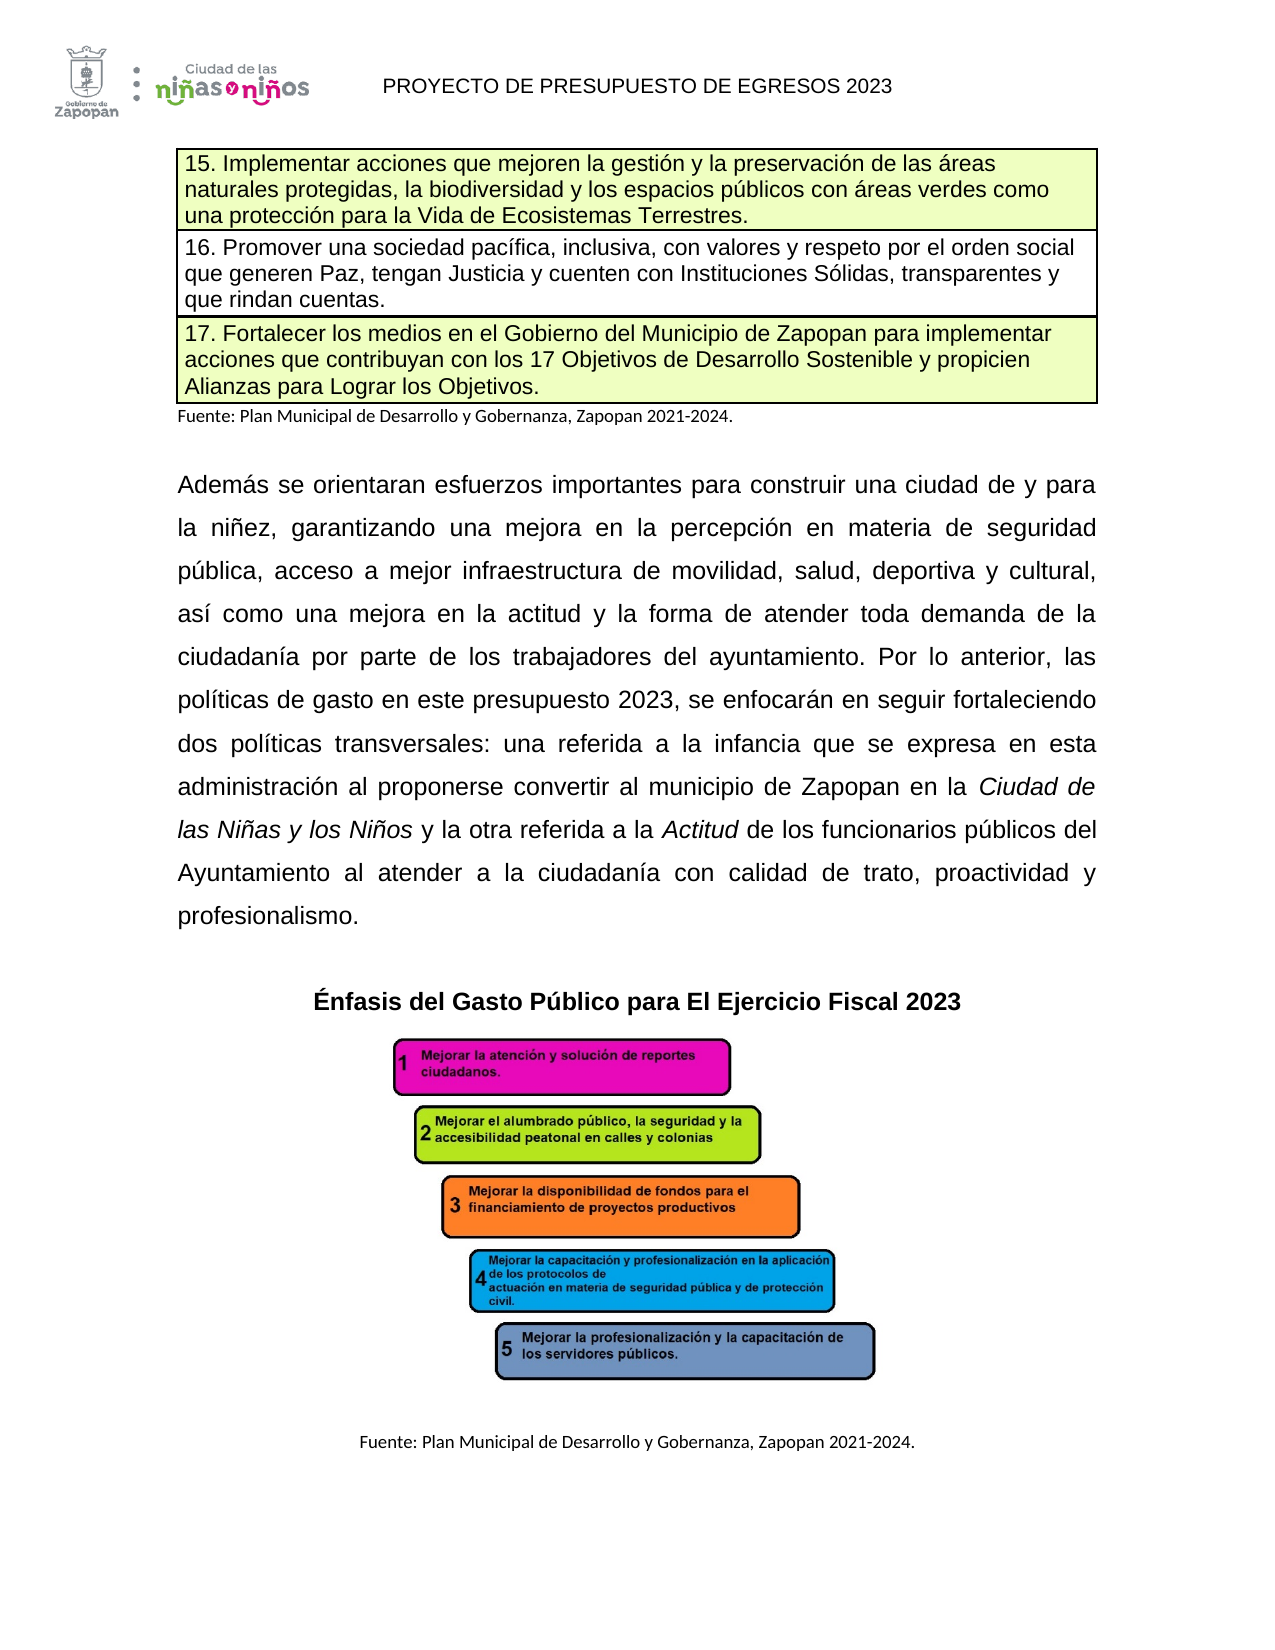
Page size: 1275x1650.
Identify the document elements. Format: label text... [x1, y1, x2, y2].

table_cell 17. Fortalecer los medios en el Gobierno del Municipio de Zapopan para implementar acciones que contribuyan con los 17 Objetivos de Desarrollo Sostenible y propicien Alianzas para Lograr los Objetivos. [178, 318, 1096, 402]
picture [49, 44, 369, 120]
picture [383, 1030, 892, 1416]
text Énfasis del Gasto Público para El Ejercicio Fiscal 2023 [177, 987, 1098, 1016]
text Fuente: Plan Municipal de Desarrollo y Gobernanza, Zapopan 2021-2024. [177, 404, 1098, 427]
text Fuente: Plan Municipal de Desarrollo y Gobernanza, Zapopan 2021-2024. [177, 1430, 1098, 1453]
table_cell 15. Implementar acciones que mejoren la gestión y la preservación de las áreas naturales protegidas, la biodiversidad y los espacios públicos con áreas verdes como una protección para la Vida de Ecosistemas Terrestres. [178, 150, 1096, 229]
table_cell 16. Promover una sociedad pacífica, inclusiva, con valores y respeto por el orden social que generen Paz, tengan Justicia y cuenten con Instituciones Sólidas, transparentes y que rindan cuentas. [178, 231, 1096, 315]
text Además se orientaran esfuerzos importantes para construir una ciudad de y para la niñez, garantizando una mejora en la percepción en materia de seguridad pública, acceso a mejor infraestructura de movilidad, salud, deportiva y cultural, así como una mejora en la actitud y la forma de atender toda demanda de la ciudadanía por parte de los trabajadores del ayuntamiento. Por lo anterior, las políticas de gasto en este presupuesto 2023, se enfocarán en seguir fortaleciendo dos políticas transversales: una referida a la infancia que se expresa en esta administración al proponerse convertir al municipio de Zapopan en la Ciudad de las Niñas y los Niños y la otra referida a la Actitud de los funcionarios públicos del Ayuntamiento al atender a la ciudadanía con calidad de trato, proactividad y profesionalismo. [177, 470, 1098, 930]
